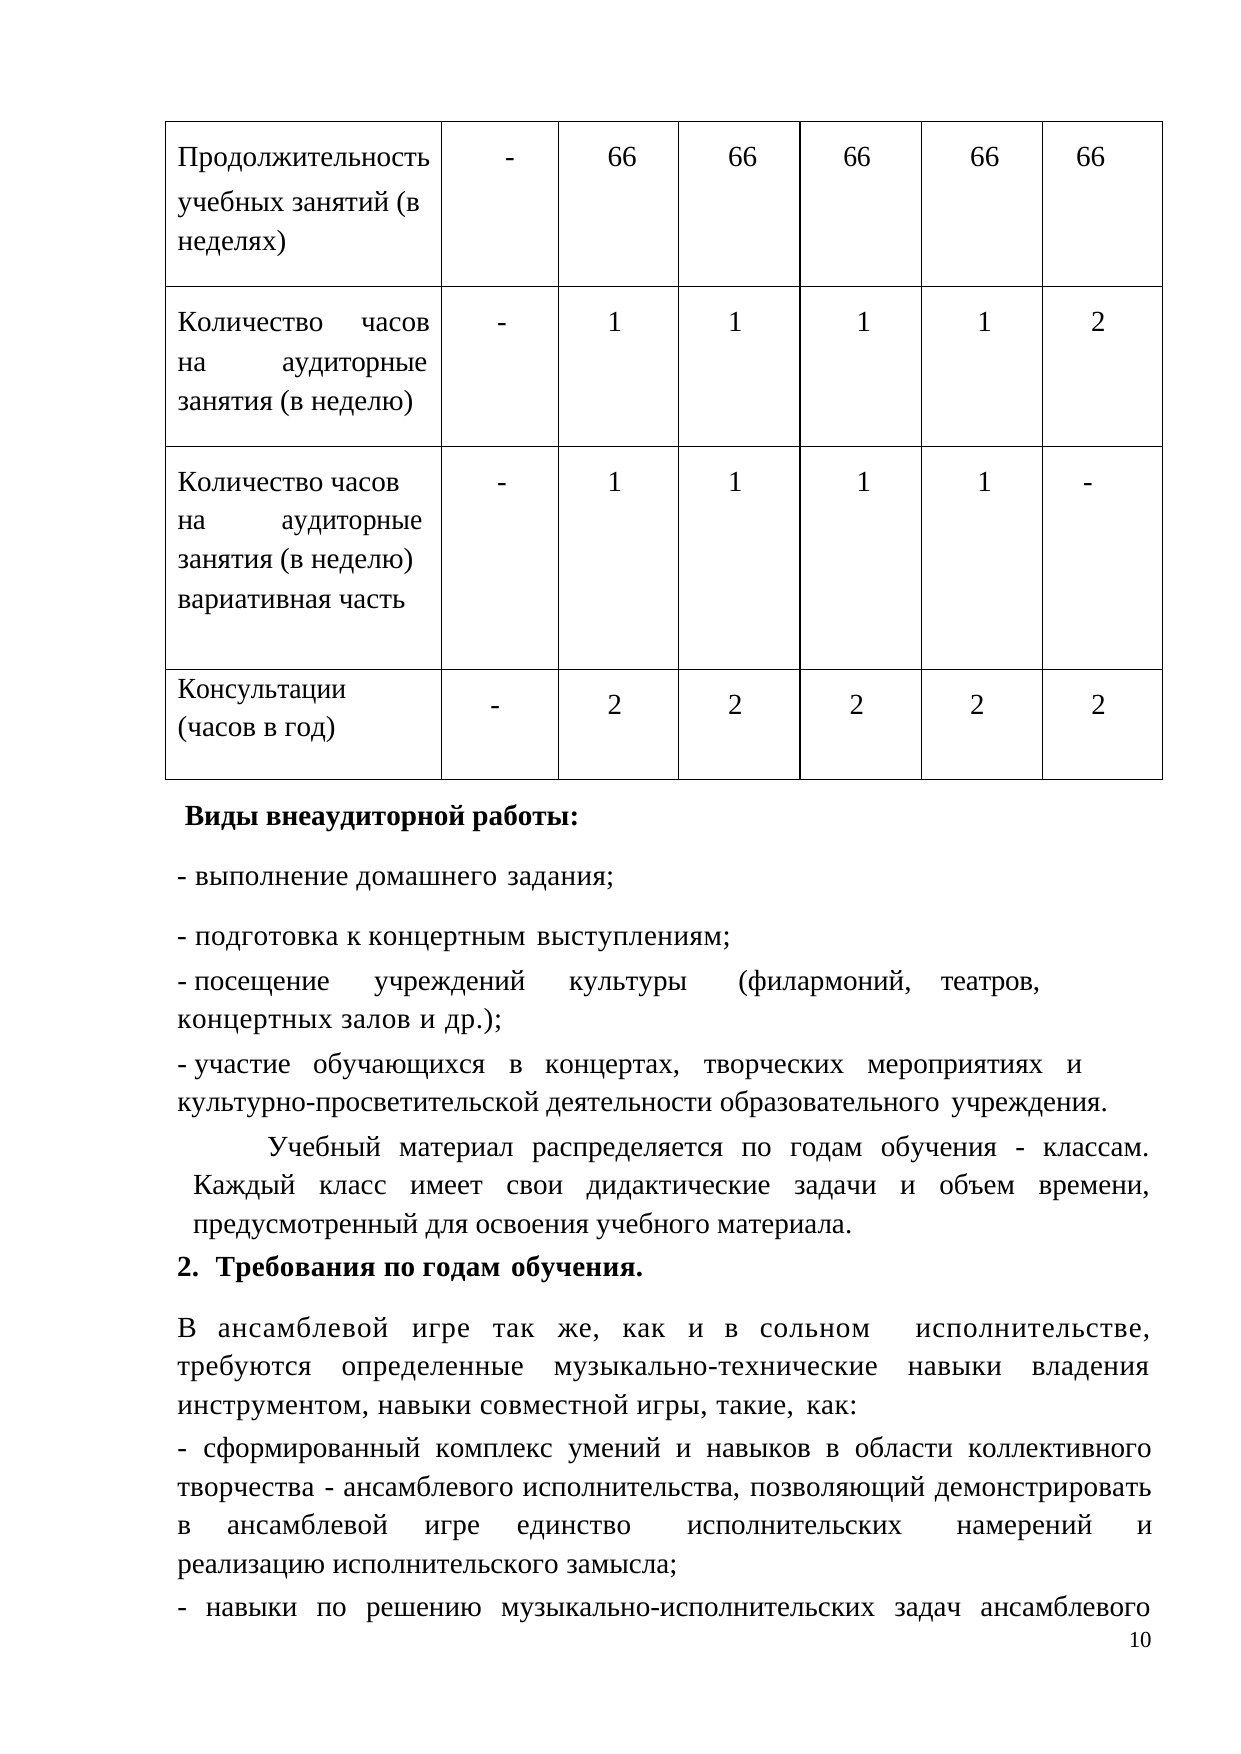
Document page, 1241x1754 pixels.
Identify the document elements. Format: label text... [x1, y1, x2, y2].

table_cell 1 [679, 287, 799, 446]
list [177, 1589, 1151, 1622]
table_cell 66 [559, 122, 678, 286]
table_cell 1 [801, 287, 921, 446]
list посещение учреждений культуры (филармоний, театров, концертных залов и др.); [177, 963, 1042, 1035]
table_cell 2 [1043, 670, 1162, 779]
table_cell - [442, 287, 558, 446]
table_cell 2 [679, 670, 799, 779]
table_cell 1 [559, 287, 678, 446]
list выполнение домашнего задания; [177, 858, 1217, 892]
table_cell - [442, 447, 558, 668]
table_cell Количество часов на аудиторные занятия (в неделю) вариативная часть [166, 447, 441, 668]
table_cell 2 [801, 670, 921, 779]
table_cell Количество часов на аудиторные занятия (в неделю) [166, 287, 441, 446]
table_cell 1 [922, 287, 1042, 446]
table_cell 66 [679, 122, 799, 286]
table_cell 2 [922, 670, 1042, 779]
table_cell Продолжительность учебных занятий (в неделях) [166, 122, 441, 286]
table_cell 1 [801, 447, 921, 668]
table_cell 1 [559, 447, 678, 668]
text Учебный материал распределяется по годам обучения - классам. Каждый класс имеет свои дидактические задачи и объем времени, предусмотренный для освоения учебного материала. [193, 1129, 1150, 1239]
list подготовка к концертным выступлениям; [177, 918, 1217, 952]
subtitle Виды внеаудиторной работы: [184, 798, 1217, 832]
table_cell 66 [922, 122, 1042, 286]
table_cell - [442, 670, 558, 779]
list сформированный комплекс умений и навыков в области коллективного творчества - ансамблевого исполнительства, позволяющий демонстрировать в ансамблевой игре единство исполнительских намерений и реализацию исполнительского замысла; [177, 1430, 1152, 1579]
table_cell 2 [1043, 287, 1162, 446]
table_cell 1 [679, 447, 799, 668]
subtitle Требования по годам обучения. [177, 1249, 1217, 1283]
list участие обучающихся в концертах, творческих мероприятиях и культурно-просветительской деятельности образовательного учреждения. [177, 1046, 1126, 1118]
table_cell - [1043, 447, 1162, 668]
table_cell 66 [1043, 122, 1162, 286]
table_cell Консультации (часов в год) [166, 670, 441, 779]
text В ансамблевой игре так же, как и в сольном исполнительстве, требуются определенные музыкально-технические навыки владения инструментом, навыки совместной игры, такие, как: [177, 1310, 1151, 1420]
table_cell 2 [559, 670, 678, 779]
table_cell 66 [801, 122, 921, 286]
table_cell 1 [922, 447, 1042, 668]
table_cell - [442, 122, 558, 286]
